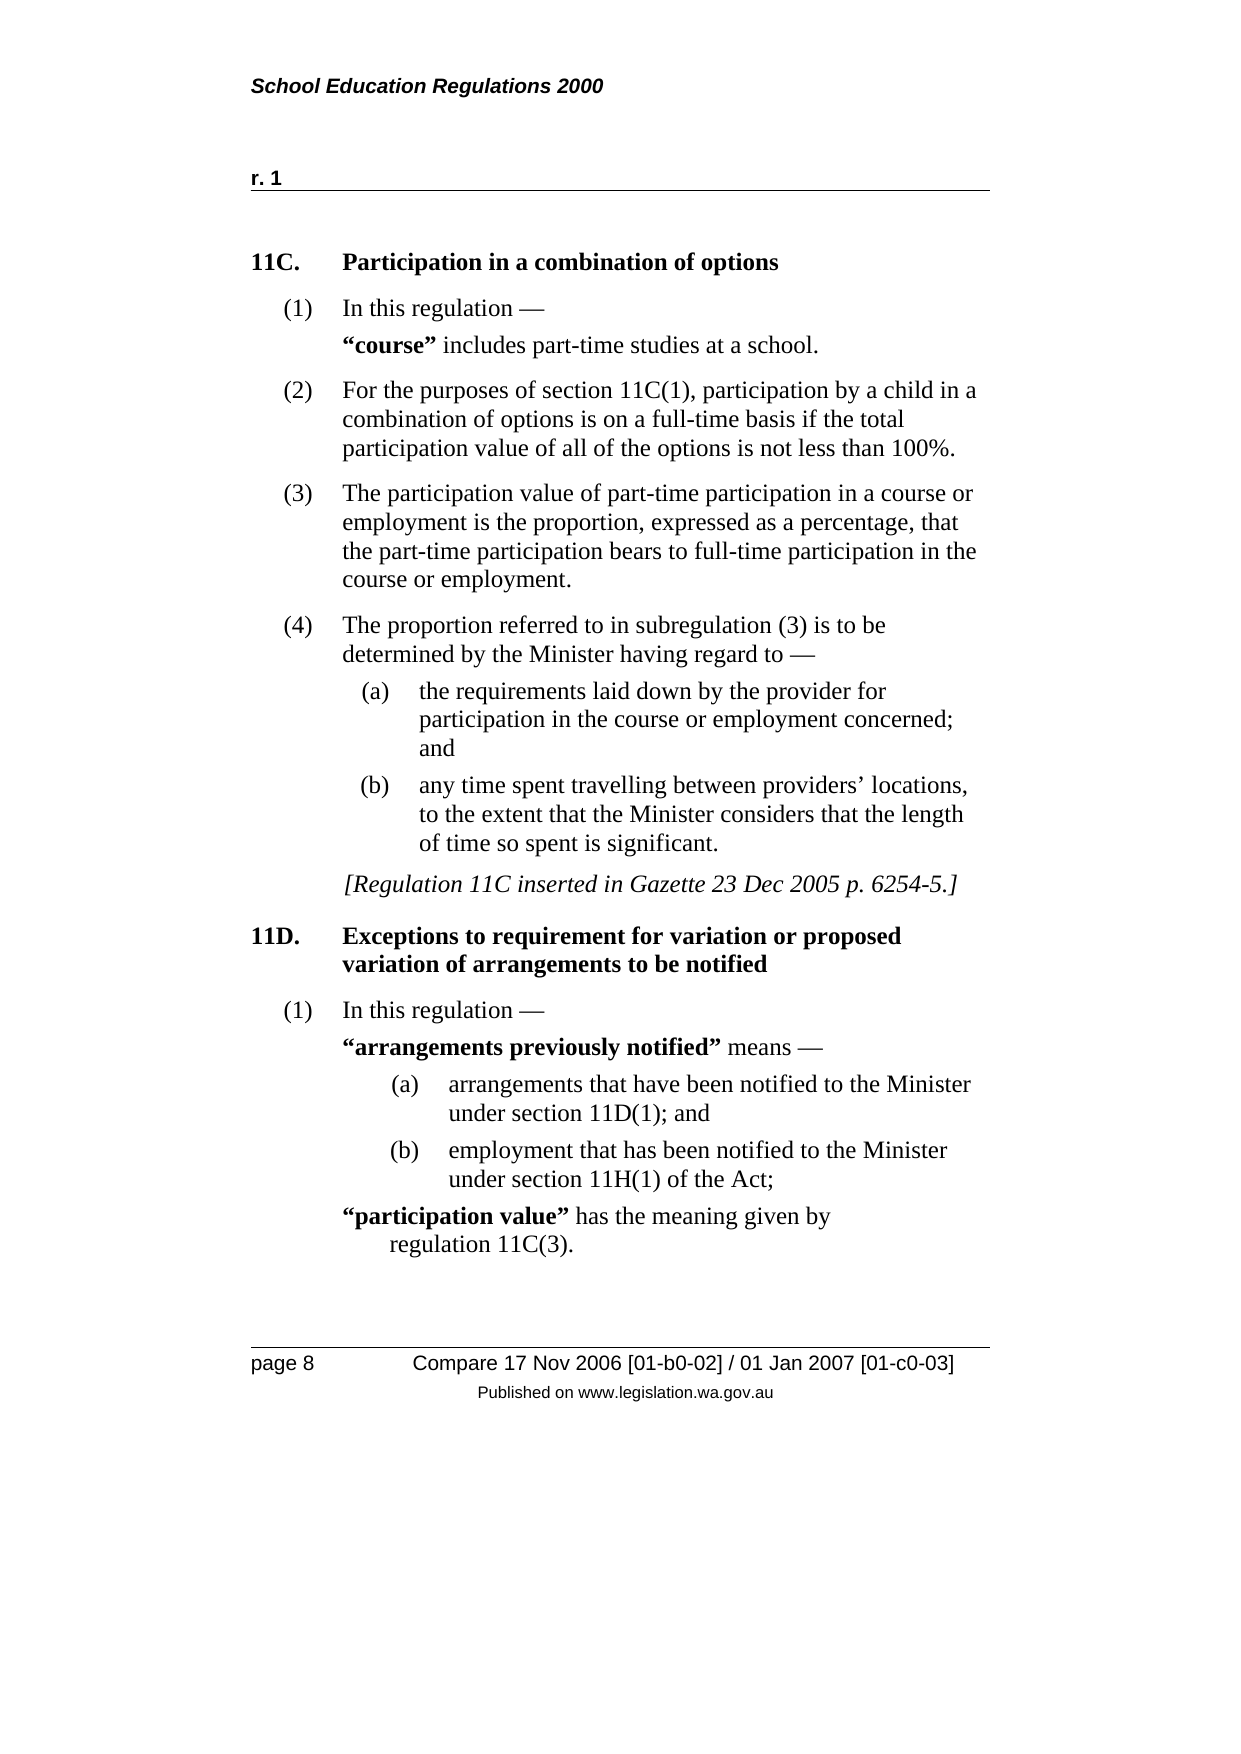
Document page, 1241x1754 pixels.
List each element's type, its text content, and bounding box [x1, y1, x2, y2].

text (a) arrangements that have been notified to the Minister under section 11D(1); and [251, 1069, 990, 1127]
text (1) In this regulation — [251, 995, 990, 1024]
text “participation value” has the meaning given by regulation 11C(3). [251, 1201, 990, 1258]
subtitle 11D. Exceptions to requirement for variation or proposed variation of arrangements to be notified [251, 921, 990, 978]
text (1) In this regulation — [251, 293, 990, 322]
text (b) employment that has been notified to the Minister under section 11H(1) of the Act; [251, 1135, 990, 1192]
text “arrangements previously notified” means — [251, 1032, 990, 1061]
text [Regulation 11C inserted in Gazette 23 Dec 2005 p. 6254-5.] [251, 869, 990, 898]
text (4) The proportion referred to in subregulation (3) is to be determined by the Minister having regard to — [251, 610, 990, 667]
text “course” includes part-time studies at a school. [251, 330, 990, 359]
text (3) The participation value of part-time participation in a course or employment is the proportion, expressed as a percentage, that the part-time participation bears to full-time participation in the course or employment. [251, 478, 990, 593]
subtitle 11C. Participation in a combination of options [251, 247, 990, 276]
text (b) any time spent travelling between providers’ locations, to the extent that the Minister considers that the length of time so spent is significant. [251, 770, 990, 857]
text (2) For the purposes of section 11C(1), participation by a child in a combination of options is on a full-time basis if the total participation value of all of the options is not less than 100%. [251, 375, 990, 462]
text (a) the requirements laid down by the provider for participation in the course or employment concerned; and [251, 676, 990, 762]
